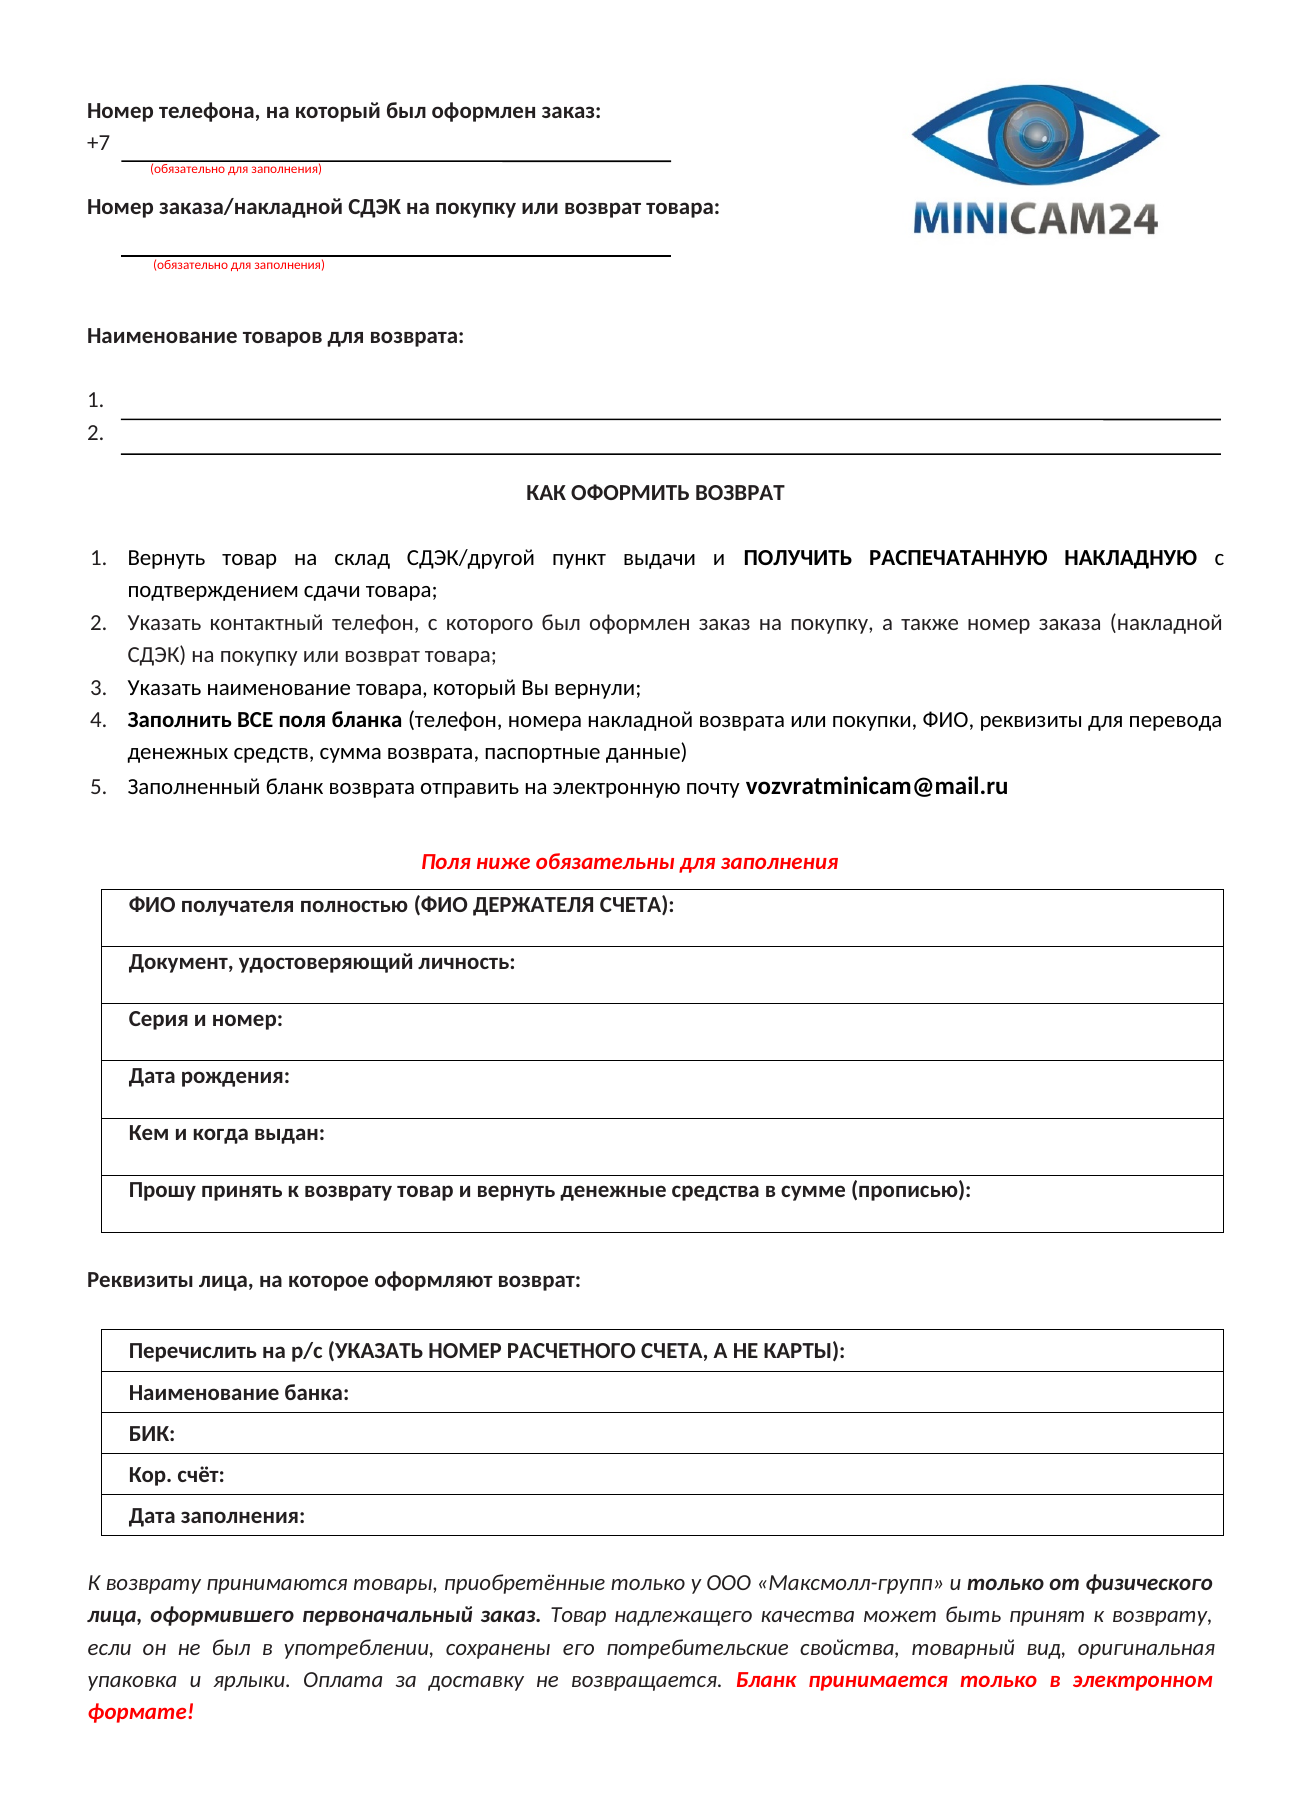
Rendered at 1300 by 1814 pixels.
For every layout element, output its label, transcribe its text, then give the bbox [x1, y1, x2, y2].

table_cell Наименование банка: [102, 1372, 1223, 1412]
subtitle 1. [87, 386, 1224, 413]
table_cell Прошу принять к возврату товар и вернуть денежные средства в сумме (прописью): [102, 1176, 1223, 1232]
text Поля ниже обязательны для заполнения [75, 847, 1187, 875]
text +7 [87, 128, 1224, 156]
text Номер заказа/накладной СДЭК на покупку или возврат товара: [87, 192, 1224, 220]
picture [854, 124, 1070, 128]
table_cell Серия и номер: [102, 1004, 1223, 1060]
table_cell БИК: [102, 1413, 1223, 1452]
picture [963, 156, 998, 160]
subtitle 2. [87, 418, 1224, 446]
table_cell Кор. счёт: [102, 1454, 1223, 1494]
text Номер телефона, на который был оформлен заказ: [87, 96, 1224, 124]
table_cell Дата заполнения: [102, 1495, 1223, 1535]
table_cell Дата рождения: [102, 1061, 1223, 1117]
text КАК ОФОРМИТЬ ВОЗВРАТ [87, 478, 1224, 506]
table_header Перечислить на р/с (УКАЗАТЬ НОМЕР РАСЧЕТНОГО СЧЕТА, А НЕ КАРТЫ): [102, 1330, 1223, 1371]
list Вернуть товар на склад СДЭК/другой пункт выдачи и ПОЛУЧИТЬ РАСПЕЧАТАННУЮ НАКЛАДНУЮ с подтверждением сдачи товара; [90, 543, 1224, 603]
table_header ФИО получателя полностью (ФИО ДЕРЖАТЕЛЯ СЧЕТА): [102, 890, 1223, 946]
subtitle Реквизиты лица, на которое оформляют возврат: [87, 1265, 1224, 1293]
text К возврату принимаются товары, приобретённые только у ООО «Максмолл-групп» и только от физического лица, оформившего первоначальный заказ. Товар надлежащего качества может быть принят к возврату, если он не был в употреблении, сохранены его потребительские свойства, товарный вид, оригинальная упаковка и ярлыки. Оплата за доставку не возвращается. Бланк принимается только в электронном формате! [87, 1568, 1216, 1725]
list Заполнить ВСЕ поля бланка (телефон, номера накладной возврата или покупки, ФИО, реквизиты для перевода денежных средств, сумма возврата, паспортные данные) [90, 705, 1224, 766]
list Заполненный бланк возврата отправить на электронную почту vozvratminicam@mail.ru [90, 770, 1224, 801]
table_cell Кем и когда выдан: [102, 1119, 1223, 1174]
picture [1075, 124, 1133, 128]
subtitle Наименование товаров для возврата: [87, 321, 1224, 349]
picture [854, 71, 1227, 252]
text (обязательно для заполнения) [87, 257, 1224, 285]
list Указать наименование товара, который Вы вернули; [90, 673, 1224, 701]
table_cell Документ, удостоверяющий личность: [102, 947, 1223, 1003]
text (обязательно для заполнения) [87, 160, 1224, 188]
list Указать контактный телефон, с которого был оформлен заказ на покупку, а также номер заказа (накладной СДЭК) на покупку или возврат товара; [90, 608, 1224, 668]
picture [854, 156, 948, 160]
